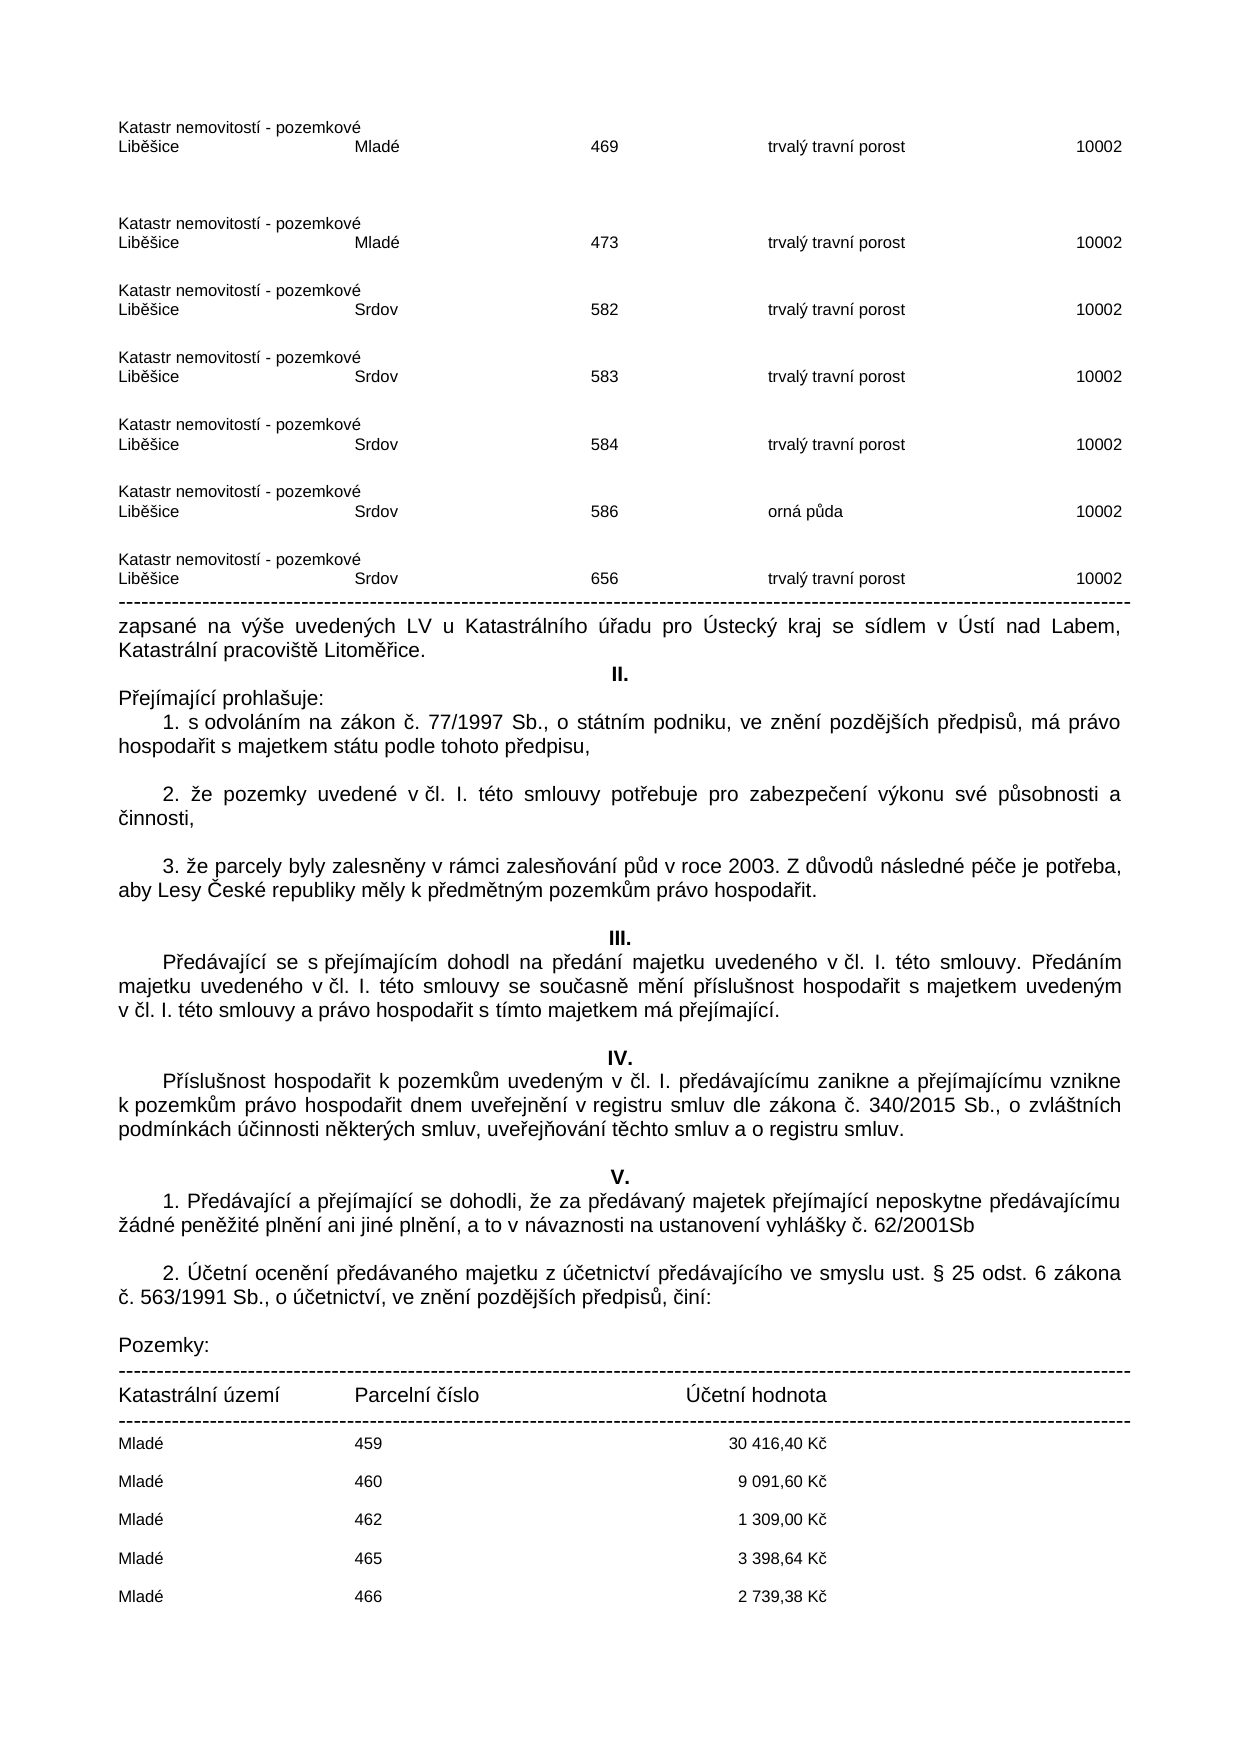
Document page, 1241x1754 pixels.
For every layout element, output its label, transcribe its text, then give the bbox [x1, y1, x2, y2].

text III. [118, 926, 1122, 949]
text Liběšice Mladé 469 trvalý travní porost 10002 [118, 137, 1122, 156]
text 1. s odvoláním na zákon č. 77/1997 Sb., o státním podniku, ve znění pozdějších předpisů, má právo hospodařit s majetkem státu podle tohoto předpisu, [118, 710, 1122, 758]
text ------------------------------------------------------------------------------------------------------------------------------------- [118, 1407, 1137, 1433]
text Liběšice Srdov 586 orná půda 10002 [118, 501, 1122, 521]
text 2. že pozemky uvedené v čl. I. této smlouvy potřebuje pro zabezpečení výkonu své působnosti a činnosti, [118, 782, 1122, 830]
text Mladé 466 2 739,38 Kč [118, 1587, 1122, 1606]
text Liběšice Srdov 656 trvalý travní porost 10002 [118, 568, 1122, 588]
text Příslušnost hospodařit k pozemkům uvedeným v čl. I. předávajícímu zanikne a přejímajícímu vznikne k pozemkům právo hospodařit dnem uveřejnění v registru smluv dle zákona č. 340/2015 Sb., o zvláštních podmínkách účinnosti některých smluv, uveřejňování těchto smluv a o registru smluv. [118, 1069, 1122, 1141]
text Předávající se s přejímajícím dohodl na předání majetku uvedeného v čl. I. této smlouvy. Předáním majetku uvedeného v čl. I. této smlouvy se současně mění příslušnost hospodařit s majetkem uvedeným v čl. I. této smlouvy a právo hospodařit s tímto majetkem má přejímající. [118, 949, 1122, 1021]
text Katastr nemovitostí - pozemkové [118, 214, 1122, 233]
text Mladé 459 30 416,40 Kč [118, 1433, 1122, 1453]
text ------------------------------------------------------------------------------------------------------------------------------------- [118, 588, 1137, 614]
text 3. že parcely byly zalesněny v rámci zalesňování půd v roce 2003. Z důvodů následné péče je potřeba, aby Lesy České republiky měly k předmětným pozemkům právo hospodařit. [118, 854, 1122, 902]
text IV. [118, 1045, 1122, 1069]
text Katastr nemovitostí - pozemkové [118, 281, 1122, 300]
text Mladé 460 9 091,60 Kč [118, 1472, 1122, 1491]
text Pozemky: [118, 1333, 1122, 1357]
text Katastr nemovitostí - pozemkové [118, 118, 1122, 137]
text Katastr nemovitostí - pozemkové [118, 348, 1122, 367]
text Katastrální území Parcelní číslo Účetní hodnota [118, 1383, 1122, 1407]
text 1. Předávající a přejímající se dohodli, že za předávaný majetek přejímající neposkytne předávajícímu žádné peněžité plnění ani jiné plnění, a to v návaznosti na ustanovení vyhlášky č. 62/2001Sb [118, 1189, 1122, 1237]
text Mladé 462 1 309,00 Kč [118, 1510, 1122, 1529]
text II. [118, 662, 1122, 686]
text zapsané na výše uvedených LV u Katastrálního úřadu pro Ústecký kraj se sídlem v Ústí nad Labem, Katastrální pracoviště Litoměřice. [118, 614, 1122, 662]
text Mladé 465 3 398,64 Kč [118, 1548, 1122, 1568]
text Liběšice Srdov 582 trvalý travní porost 10002 [118, 300, 1122, 319]
text Liběšice Srdov 584 trvalý travní porost 10002 [118, 434, 1122, 453]
text Liběšice Mladé 473 trvalý travní porost 10002 [118, 233, 1122, 252]
text Katastr nemovitostí - pozemkové [118, 482, 1122, 501]
text Katastr nemovitostí - pozemkové [118, 549, 1122, 568]
text Přejímající prohlašuje: [118, 686, 1122, 710]
text Katastr nemovitostí - pozemkové [118, 415, 1122, 434]
text Liběšice Srdov 583 trvalý travní porost 10002 [118, 367, 1122, 386]
text 2. Účetní ocenění předávaného majetku z účetnictví předávajícího ve smyslu ust. § 25 odst. 6 zákona č. 563/1991 Sb., o účetnictví, ve znění pozdějších předpisů, činí: [118, 1261, 1122, 1309]
text ------------------------------------------------------------------------------------------------------------------------------------- [118, 1357, 1137, 1383]
text V. [118, 1165, 1122, 1189]
